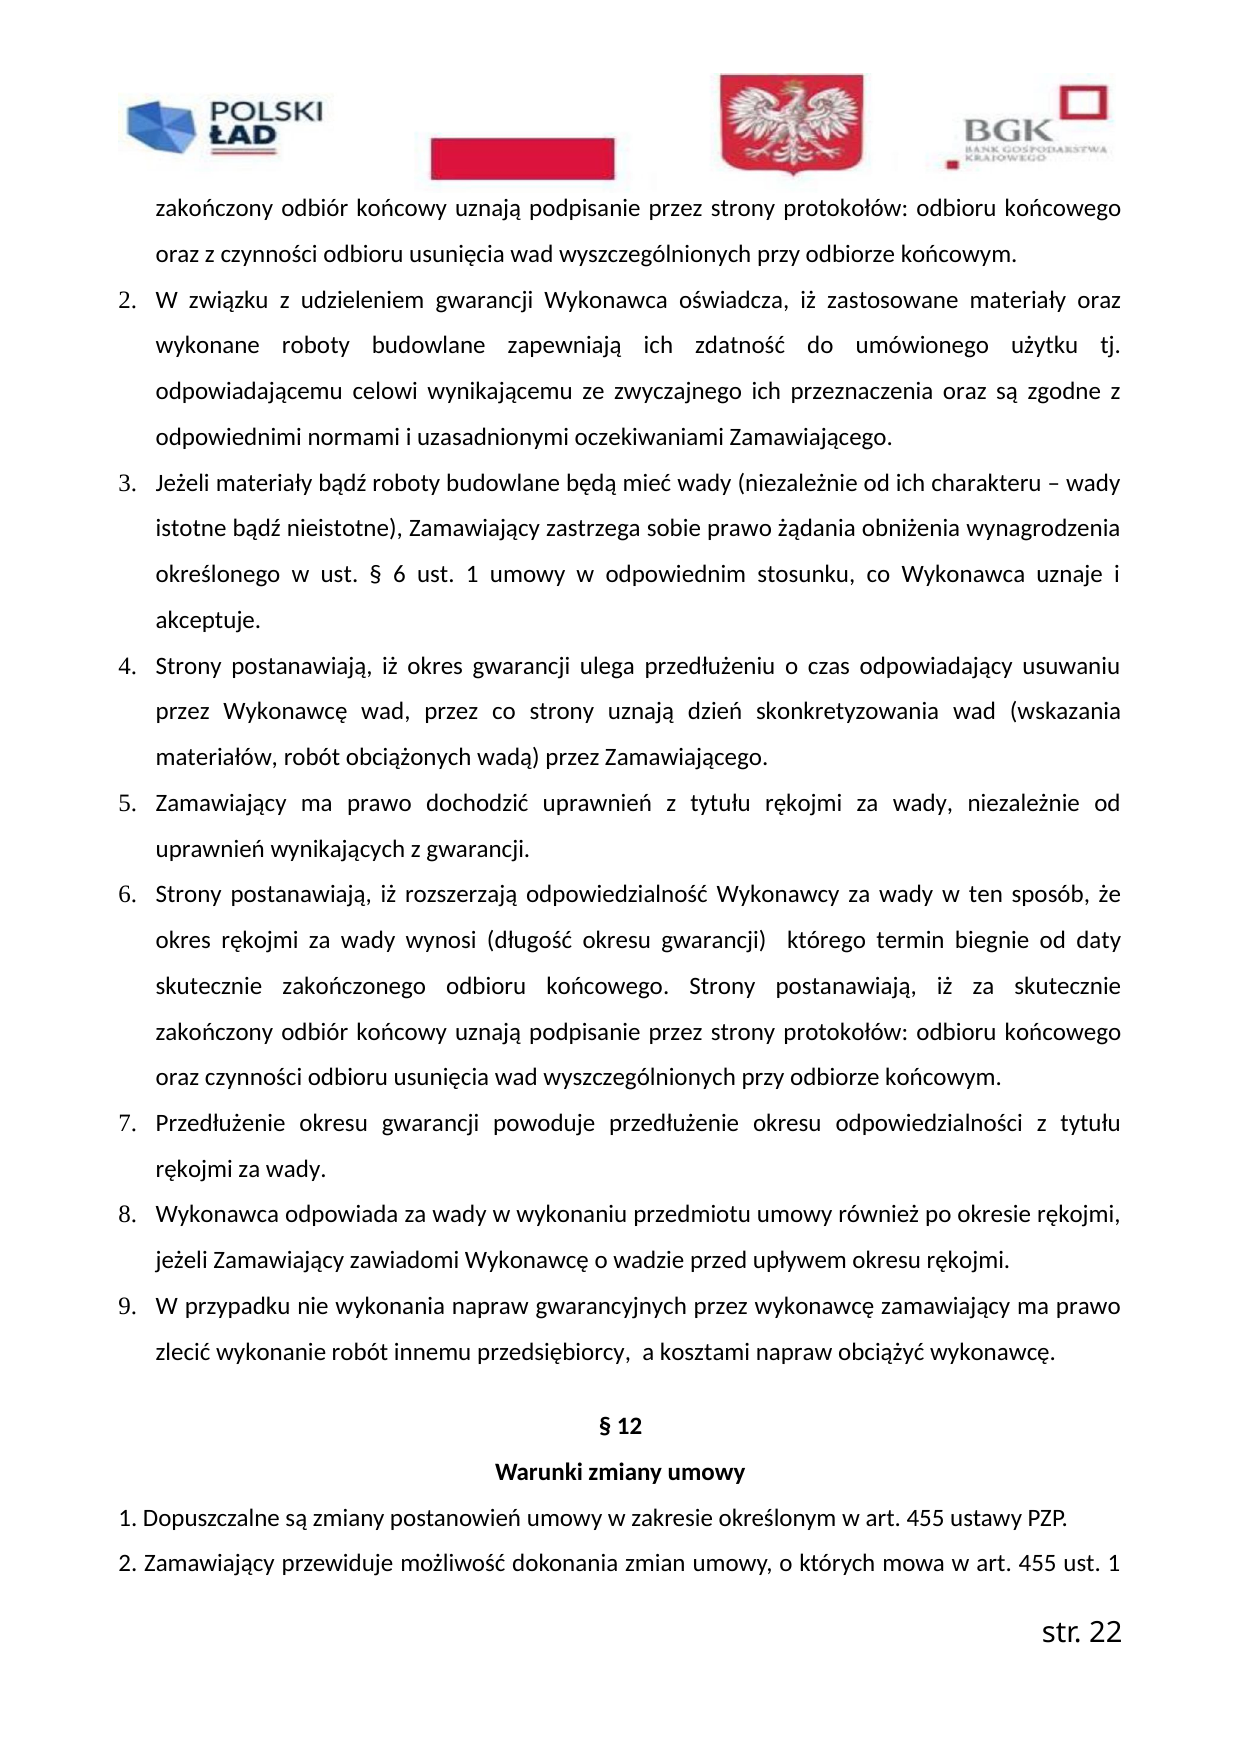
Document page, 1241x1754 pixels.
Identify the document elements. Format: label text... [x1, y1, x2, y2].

list Przedłużenie okresu gwarancji powoduje przedłużenie okresu odpowiedzialności z tytułu rękojmi za wady. [118, 1107, 1122, 1183]
list W przypadku nie wykonania napraw gwarancyjnych przez wykonawcę zamawiający ma prawo zlecić wykonanie robót innemu przedsiębiorcy, a kosztami napraw obciążyć wykonawcę. [118, 1290, 1122, 1366]
text Warunki zmiany umowy [118, 1456, 1122, 1486]
picture [118, 73, 1117, 193]
list Zamawiający ma prawo dochodzić uprawnień z tytułu rękojmi za wady, niezależnie od uprawnień wynikających z gwarancji. [118, 787, 1122, 863]
list W związku z udzieleniem gwarancji Wykonawca oświadcza, iż zastosowane materiały oraz wykonane roboty budowlane zapewniają ich zdatność do umówionego użytku tj. odpowiadającemu celowi wynikającemu ze zwyczajnego ich przeznaczenia oraz są zgodne z odpowiednimi normami i uzasadnionymi oczekiwaniami Zamawiającego. [118, 284, 1122, 452]
text § 12 [118, 1410, 1122, 1441]
text 1. Dopuszczalne są zmiany postanowień umowy w zakresie określonym w art. 455 ustawy PZP. [118, 1502, 1122, 1532]
list Strony postanawiają, iż okres gwarancji ulega przedłużeniu o czas odpowiadający usuwaniu przez Wykonawcę wad, przez co strony uznają dzień skonkretyzowania wad (wskazania materiałów, robót obciążonych wadą) przez Zamawiającego. [118, 650, 1122, 772]
list Jeżeli materiały bądź roboty budowlane będą mieć wady (niezależnie od ich charakteru – wady istotne bądź nieistotne), Zamawiający zastrzega sobie prawo żądania obniżenia wynagrodzenia określonego w ust. § 6 ust. 1 umowy w odpowiednim stosunku, co Wykonawca uznaje i akceptuje. [118, 467, 1122, 634]
list Wykonawca odpowiada za wady w wykonaniu przedmiotu umowy również po okresie rękojmi, jeżeli Zamawiający zawiadomi Wykonawcę o wadzie przed upływem okresu rękojmi. [118, 1198, 1122, 1275]
list Strony postanawiają, iż rozszerzają odpowiedzialność Wykonawcy za wady w ten sposób, że okres rękojmi za wady wynosi (długość okresu gwarancji) którego termin biegnie od daty skutecznie zakończonego odbioru końcowego. Strony postanawiają, iż za skutecznie zakończony odbiór końcowy uznają podpisanie przez strony protokołów: odbioru końcowego oraz czynności odbioru usunięcia wad wyszczególnionych przy odbiorze końcowym. [118, 878, 1122, 1092]
